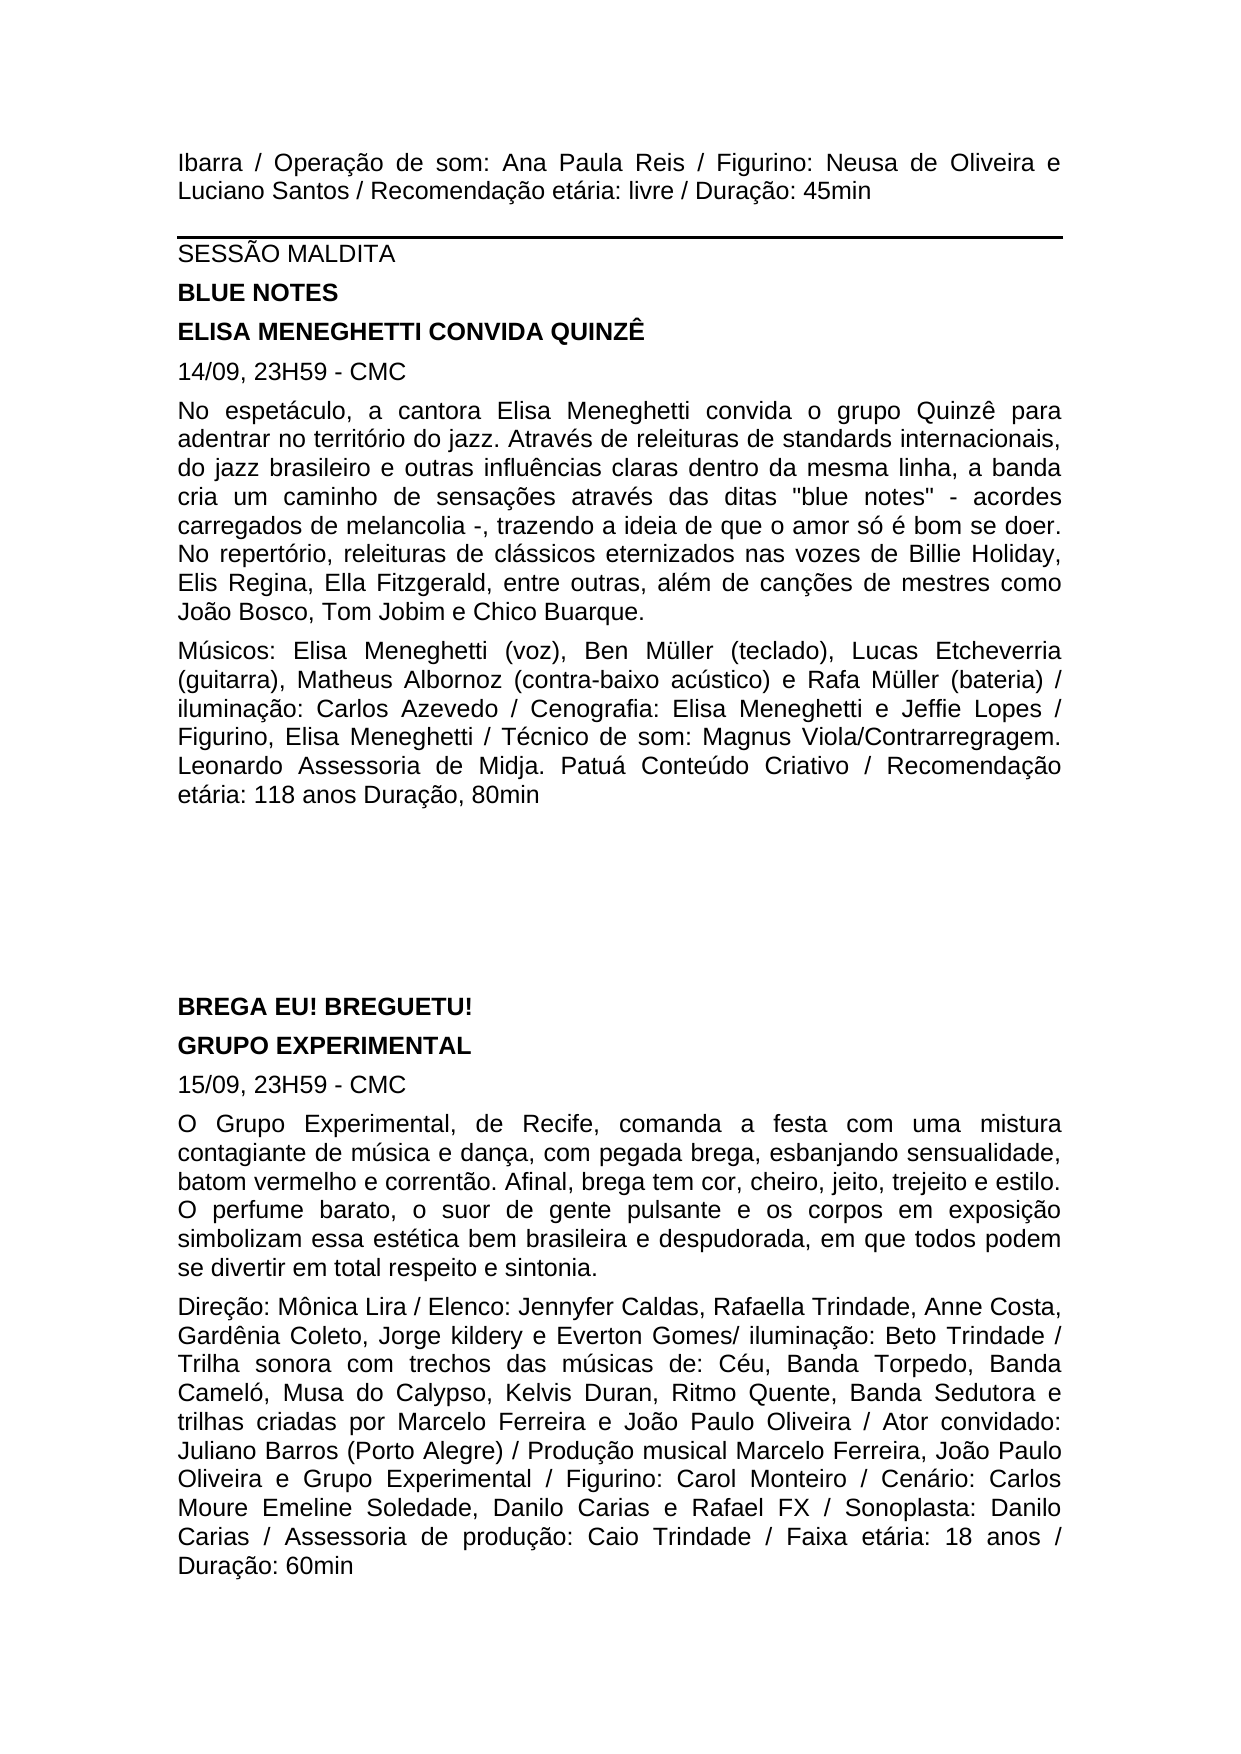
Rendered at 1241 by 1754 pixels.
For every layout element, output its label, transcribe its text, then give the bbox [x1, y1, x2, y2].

text No espetáculo, a cantora Elisa Meneghetti convida o grupo Quinzê para adentrar no território do jazz. Através de releituras de standards internacionais, do jazz brasileiro e outras influências claras dentro da mesma linha, a banda cria um caminho de sensações através das ditas "blue notes" - acordes carregados de melancolia -, trazendo a ideia de que o amor só é bom se doer. No repertório, releituras de clássicos eternizados nas vozes de Billie Holiday, Elis Regina, Ella Fitzgerald, entre outras, além de canções de mestres como João Bosco, Tom Jobim e Chico Buarque. [177, 396, 1063, 626]
text SESSÃO MALDITA [177, 239, 1063, 268]
text GRUPO EXPERIMENTAL [177, 1031, 1063, 1059]
text Direção: Mônica Lira / Elenco: Jennyfer Caldas, Rafaella Trindade, Anne Costa, Gardênia Coleto, Jorge kildery e Everton Gomes/ iluminação: Beto Trindade / Trilha sonora com trechos das músicas de: Céu, Banda Torpedo, Banda Cameló, Musa do Calypso, Kelvis Duran, Ritmo Quente, Banda Sedutora e trilhas criadas por Marcelo Ferreira e João Paulo Oliveira / Ator convidado: Juliano Barros (Porto Alegre) / Produção musical Marcelo Ferreira, João Paulo Oliveira e Grupo Experimental / Figurino: Carol Monteiro / Cenário: Carlos Moure Emeline Soledade, Danilo Carias e Rafael FX / Sonoplasta: Danilo Carias / Assessoria de produção: Caio Trindade / Faixa etária: 18 anos / Duração: 60min [177, 1292, 1063, 1579]
text ELISA MENEGHETTI CONVIDA QUINZÊ [177, 317, 1063, 346]
text 14/09, 23H59 - CMC [177, 357, 1063, 385]
text 15/09, 23H59 - CMC [177, 1070, 1063, 1099]
text Músicos: Elisa Meneghetti (voz), Ben Müller (teclado), Lucas Etcheverria (guitarra), Matheus Albornoz (contra-baixo acústico) e Rafa Müller (bateria) / iluminação: Carlos Azevedo / Cenografia: Elisa Meneghetti e Jeffie Lopes / Figurino, Elisa Meneghetti / Técnico de som: Magnus Viola/Contrarregragem. Leonardo Assessoria de Midja. Patuá Conteúdo Criativo / Recomendação etária: 118 anos Duração, 80min [177, 636, 1063, 809]
text O Grupo Experimental, de Recife, comanda a festa com uma mistura contagiante de música e dança, com pegada brega, esbanjando sensualidade, batom vermelho e correntão. Afinal, brega tem cor, cheiro, jeito, trejeito e estilo. O perfume barato, o suor de gente pulsante e os corpos em exposição simbolizam essa estética bem brasileira e despudorada, em que todos podem se divertir em total respeito e sintonia. [177, 1109, 1063, 1282]
text BLUE NOTES [177, 278, 1063, 307]
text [177, 148, 1063, 205]
text BREGA EU! BREGUETU! [177, 992, 1063, 1020]
